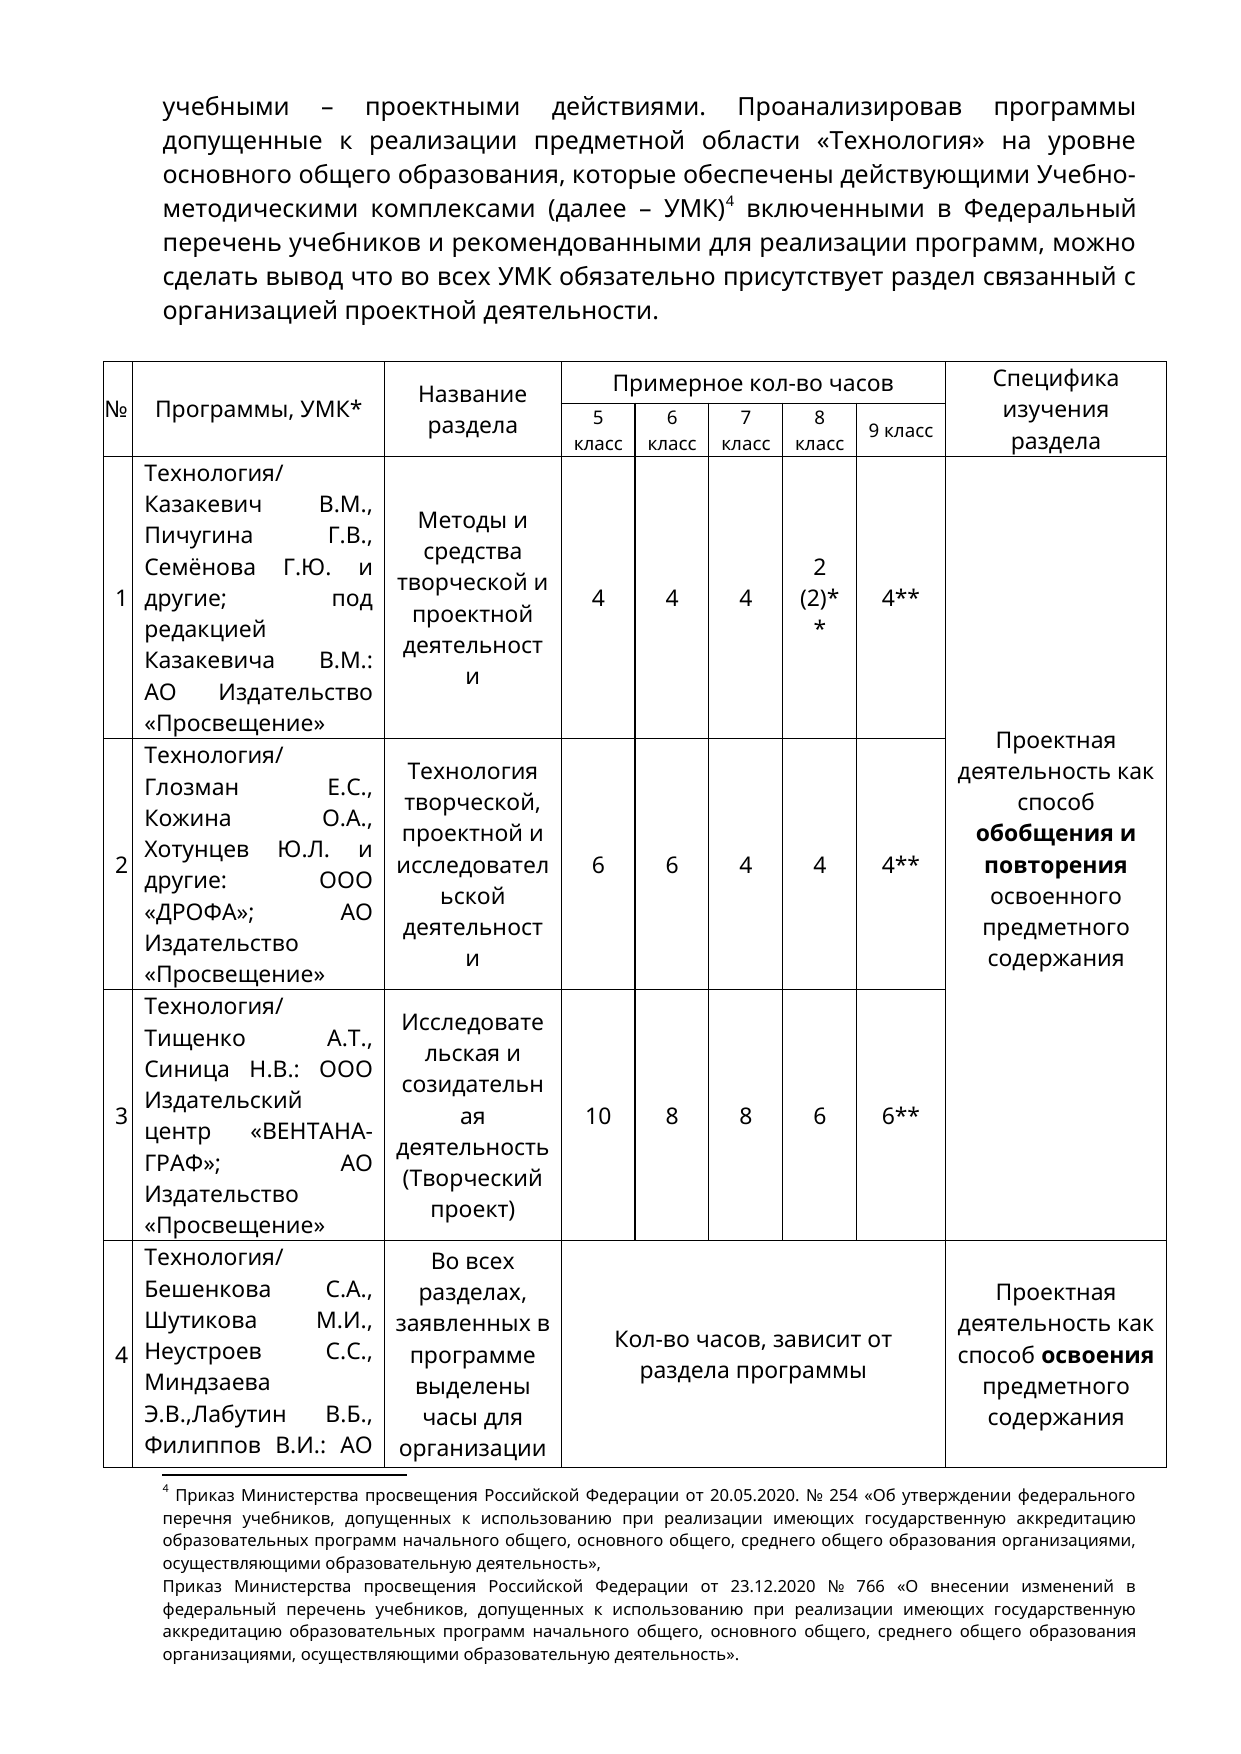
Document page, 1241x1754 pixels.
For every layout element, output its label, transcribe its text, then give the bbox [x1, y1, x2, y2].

table_cell Технология/ Казакевич В.М., Пичугина Г.В., Семёнова Г.Ю. и другие; под редакцией Казакевича В.М.: АО Издательство «Просвещение» [133, 457, 384, 738]
table_cell 6 класс [636, 404, 708, 456]
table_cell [133, 1241, 384, 1467]
table_cell 8 класс [783, 404, 856, 456]
table_cell 5 класс [562, 404, 634, 456]
table_cell 10 [562, 990, 634, 1240]
table_header Специфика изучения раздела [946, 362, 1166, 456]
table_cell 4 [709, 457, 782, 738]
table_cell 2 [104, 739, 132, 989]
table_header Название раздела [385, 362, 561, 456]
table_cell Исследовательская и созидательная деятельность (Творческий проект) [385, 990, 561, 1240]
table_cell 4 [709, 739, 782, 989]
table_cell 4** [857, 457, 945, 738]
table_cell Методы и средства творческой и проектной деятельности [385, 457, 561, 738]
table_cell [562, 1241, 945, 1467]
table_cell 4** [857, 739, 945, 989]
table_header № [104, 362, 132, 456]
table_cell 8 [636, 990, 708, 1240]
table_cell Технология/ Глозман Е.С., Кожина О.А., Хотунцев Ю.Л. и другие: ООО «ДРОФА»; АО Издательство «Просвещение» [133, 739, 384, 989]
table_cell 6 [562, 739, 634, 989]
table_cell 4 [104, 1241, 132, 1467]
table_cell 1 [104, 457, 132, 738]
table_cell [385, 1241, 561, 1467]
table_cell 6** [857, 990, 945, 1240]
table_cell 2 (2)** [783, 457, 856, 738]
table_cell 6 [783, 990, 856, 1240]
table_cell 7 класс [709, 404, 782, 456]
table_cell 4 [783, 739, 856, 989]
table_cell 4 [562, 457, 634, 738]
table_cell 6 [636, 739, 708, 989]
table_cell 9 класс [857, 404, 945, 456]
table_cell 8 [709, 990, 782, 1240]
table_cell 3 [104, 990, 132, 1240]
table_cell 4 [636, 457, 708, 738]
table_header Программы, УМК* [133, 362, 384, 456]
table_cell Проектная деятельность как способ обобщения и повторения освоенного предметного содержания [946, 457, 1166, 1240]
table_header Примерное кол-во часов [562, 362, 945, 403]
table_cell Технология/ Тищенко А.Т., Синица Н.В.: ООО Издательский центр «ВЕНТАНА-ГРАФ»; АО Издательство «Просвещение» [133, 990, 384, 1240]
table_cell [946, 1241, 1166, 1467]
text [162, 89, 1137, 327]
table_cell Технология творческой, проектной и исследовательской деятельности [385, 739, 561, 989]
